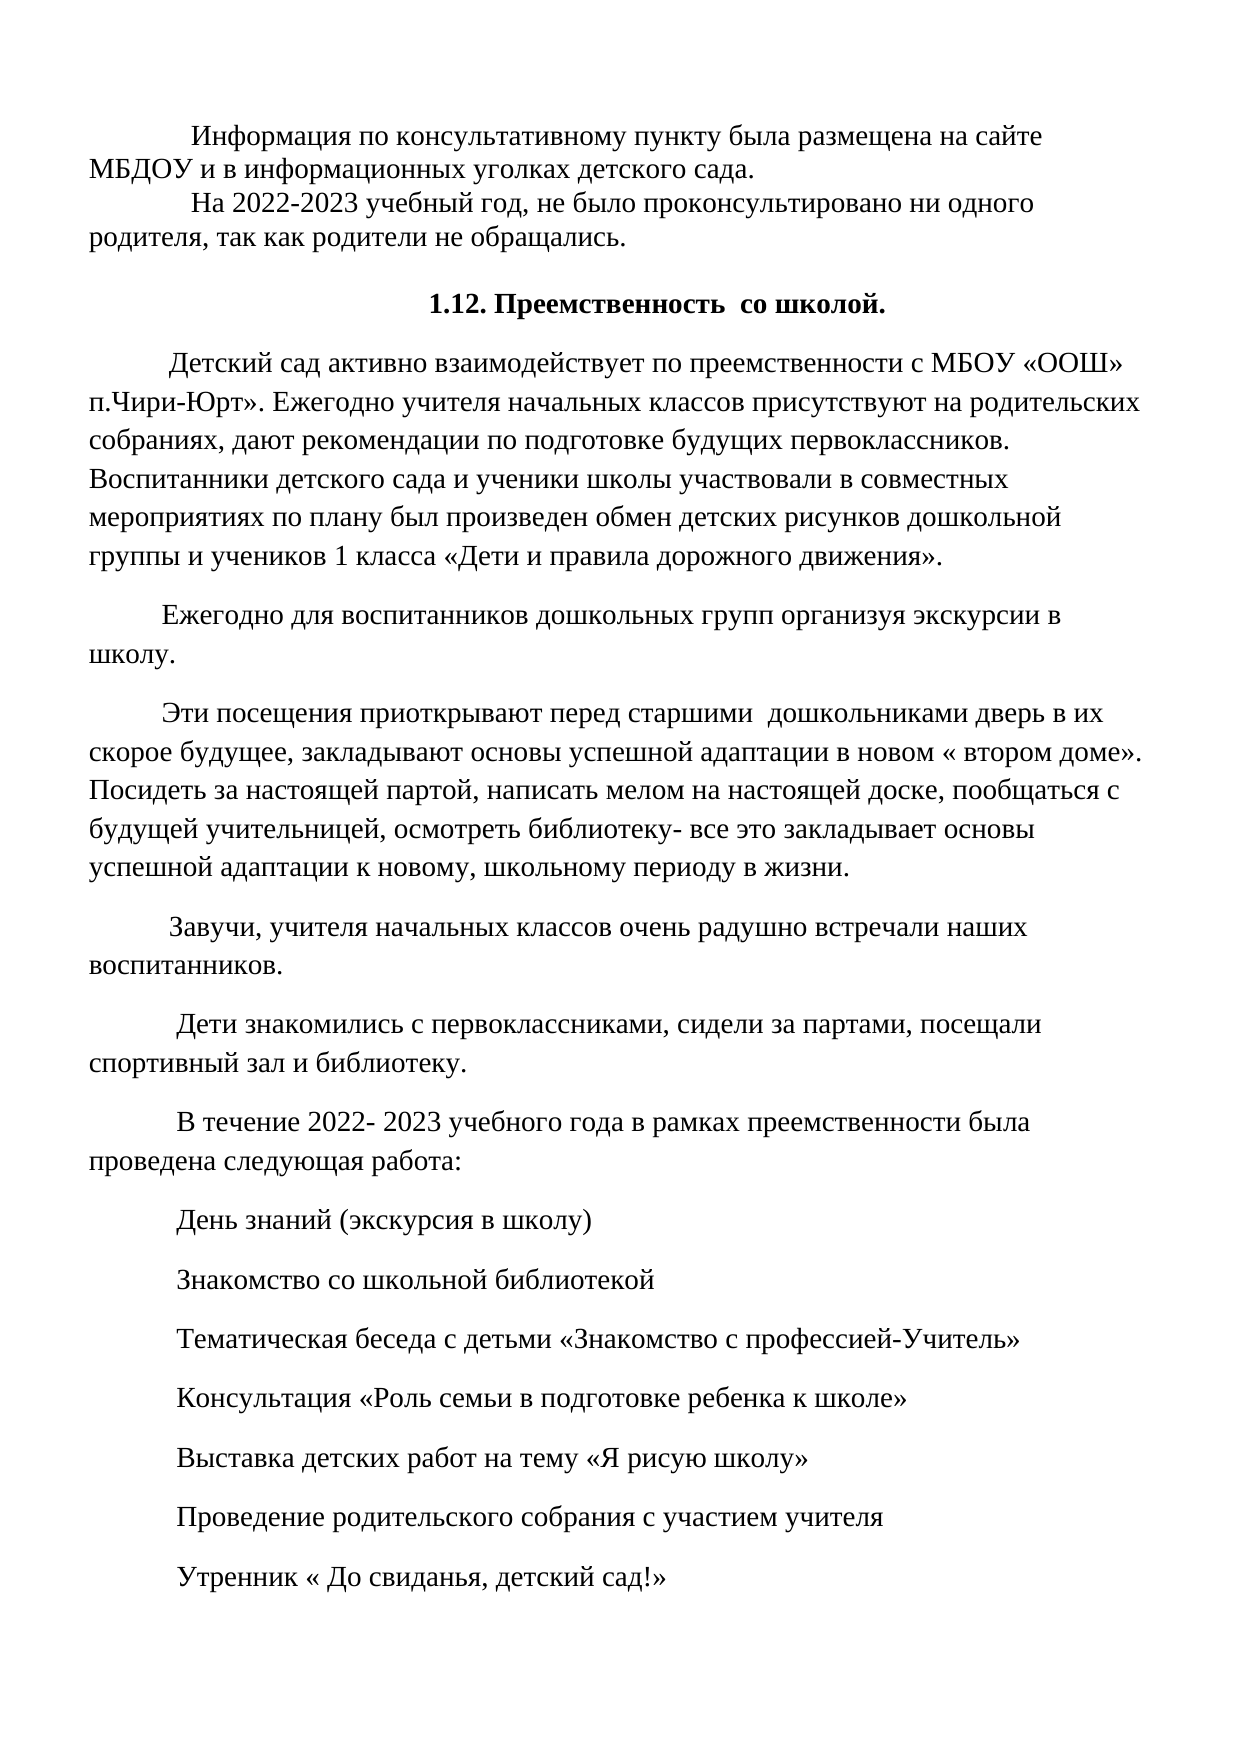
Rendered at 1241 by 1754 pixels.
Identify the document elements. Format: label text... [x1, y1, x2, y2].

text Проведение родительского собрания с участием учителя [88, 1499, 1152, 1533]
text 1.12. Преемственность со школой. [162, 286, 1152, 319]
text Детский сад активно взаимодействует по преемственности с МБОУ «ООШ» п.Чири-Юрт». Ежегодно учителя начальных классов присутствуют на родительских собраниях, дают рекомендации по подготовке будущих первоклассников. Воспитанники детского сада и ученики школы участвовали в совместных мероприятиях по плану был произведен обмен детских рисунков дошкольной группы и учеников 1 класса «Дети и правила дорожного движения». [88, 345, 1152, 571]
text Ежегодно для воспитанников дошкольных групп организуя экскурсии в школу. [88, 597, 1152, 669]
text Выставка детских работ на тему «Я рисую школу» [88, 1440, 1152, 1473]
list На 2022-2023 учебный год, не было проконсультировано ни одного родителя, так как родители не обращались. [88, 185, 1152, 252]
text Дети знакомились с первоклассниками, сидели за партами, посещали спортивный зал и библиотеку. [88, 1007, 1152, 1079]
text В течение 2022- 2023 учебного года в рамках преемственности была проведена следующая работа: [88, 1104, 1152, 1177]
text Тематическая беседа с детьми «Знакомство с профессией-Учитель» [88, 1321, 1152, 1355]
text Эти посещения приоткрывают перед старшими дошкольниками дверь в их скорое будущее, закладывают основы успешной адаптации в новом « втором доме». Посидеть за настоящей партой, написать мелом на настоящей доске, пообщаться с будущей учительницей, осмотреть библиотеку- все это закладывает основы успешной адаптации к новому, школьному периоду в жизни. [88, 695, 1152, 883]
list Информация по консультативному пункту была размещена на сайте МБДОУ и в информационных уголках детского сада. [88, 118, 1152, 185]
text Утренник « До свиданья, детский сад!» [88, 1559, 1152, 1592]
text Завучи, учителя начальных классов очень радушно встречали наших воспитанников. [88, 909, 1152, 981]
text День знаний (экскурсия в школу) [88, 1202, 1152, 1236]
text Консультация «Роль семьи в подготовке ребенка к школе» [88, 1381, 1152, 1414]
text Знакомство со школьной библиотекой [88, 1262, 1152, 1295]
